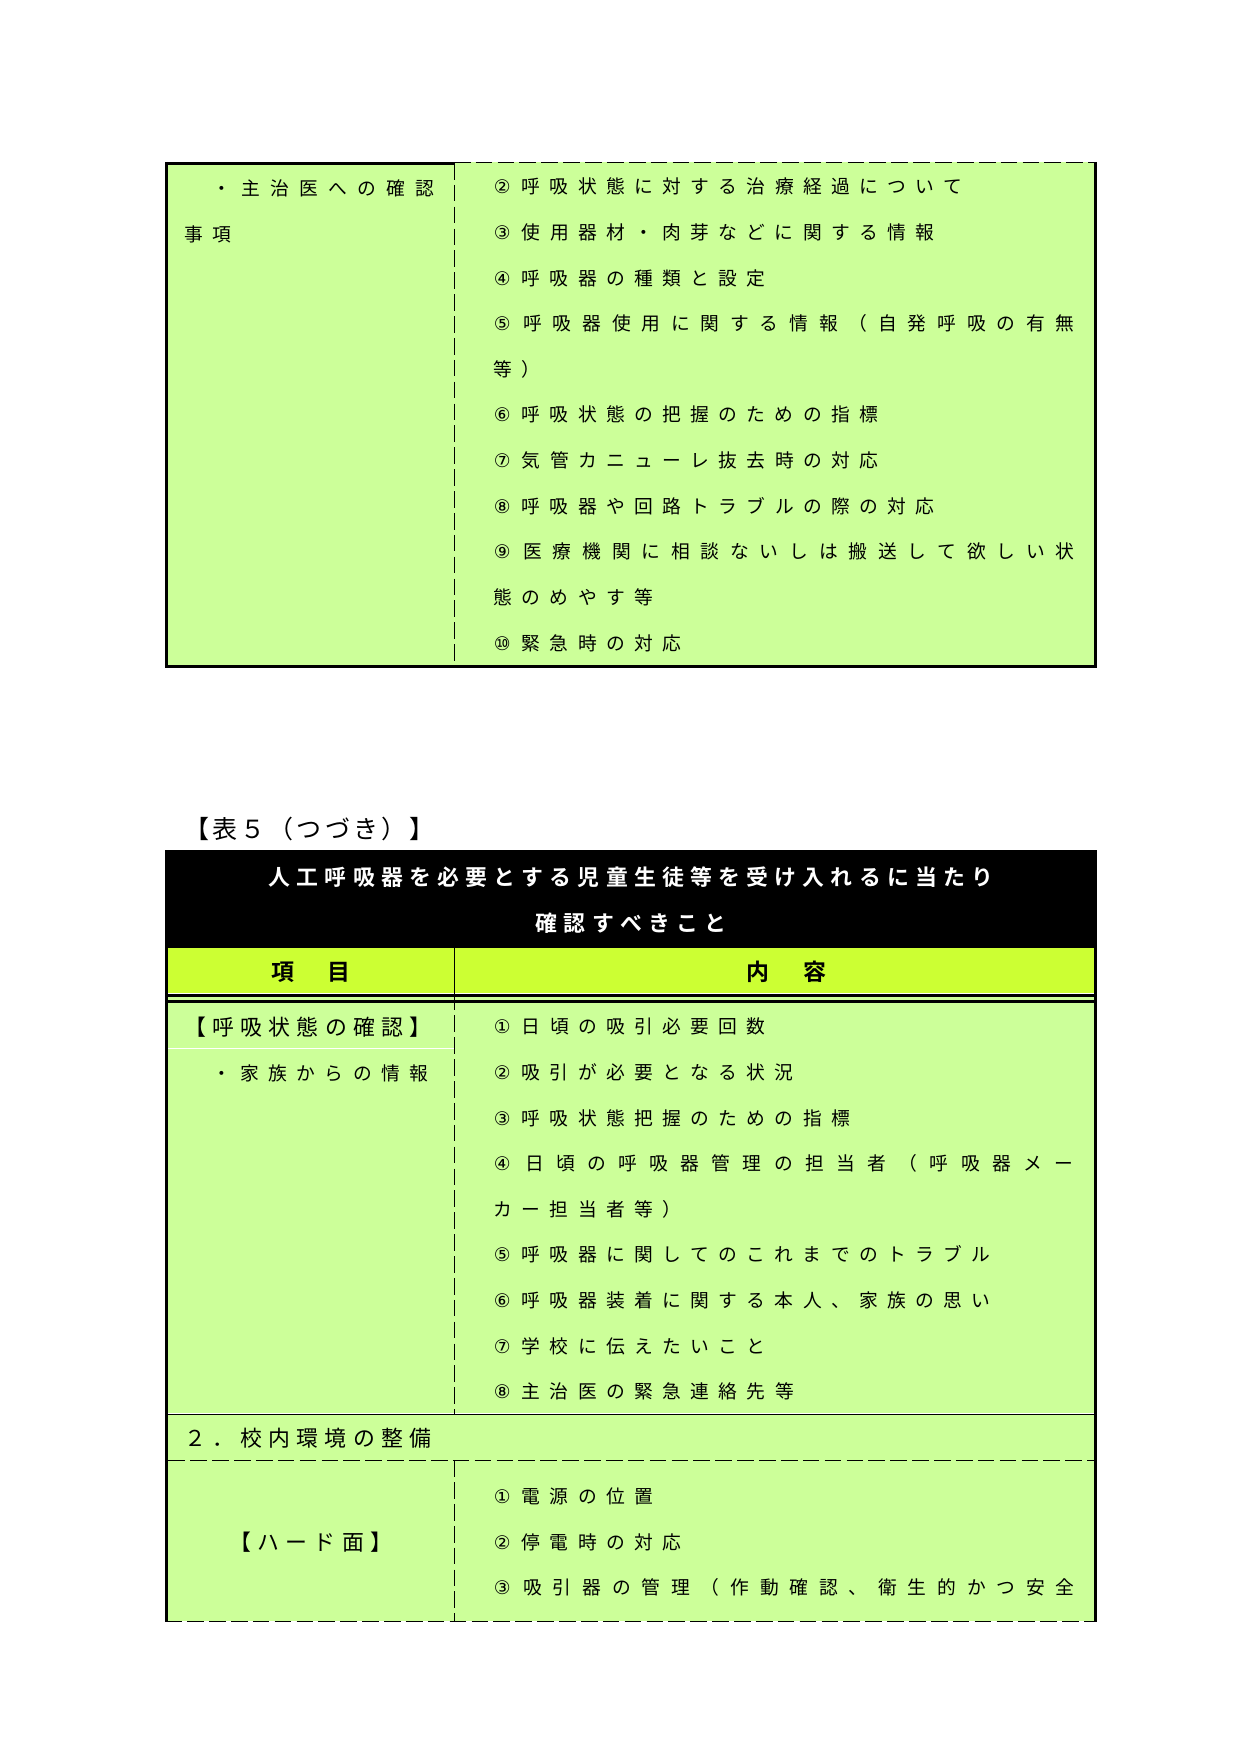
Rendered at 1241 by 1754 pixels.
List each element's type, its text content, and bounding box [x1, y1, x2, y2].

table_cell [454, 162, 1094, 665]
table_cell ①日頃の吸引必要回数 ②吸引が必要となる状況 ③呼吸状態把握のための指標 ④日頃の呼吸器管理の担当者（呼吸器メーカー担当者等） ⑤呼吸器に関してのこれまでのトラブル ⑥呼吸器装着に関する本人、家族の思い ⑦学校に伝えたいこと ⑧主治医の緊急連絡先等 [454, 1003, 1094, 1413]
table_header 人工呼吸器を必要とする児童生徒等を受け入れるに当たり 確認すべきこと [168, 854, 1094, 945]
table_cell 項 目 [168, 948, 454, 993]
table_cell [454, 1460, 1094, 1621]
table_cell ・主治医への確認事項 [168, 165, 454, 665]
table_cell ・家族からの情報 [168, 1049, 454, 1413]
table_cell 内 容 [455, 948, 1094, 993]
table_cell ２．校内環境の整備 [168, 1415, 454, 1460]
text 【表５（つづき）】 [128, 805, 1112, 850]
table_cell 【ハード面】 [168, 1460, 454, 1621]
table_cell 【呼吸状態の確認】 [168, 1003, 454, 1048]
table_cell [454, 1415, 1094, 1460]
